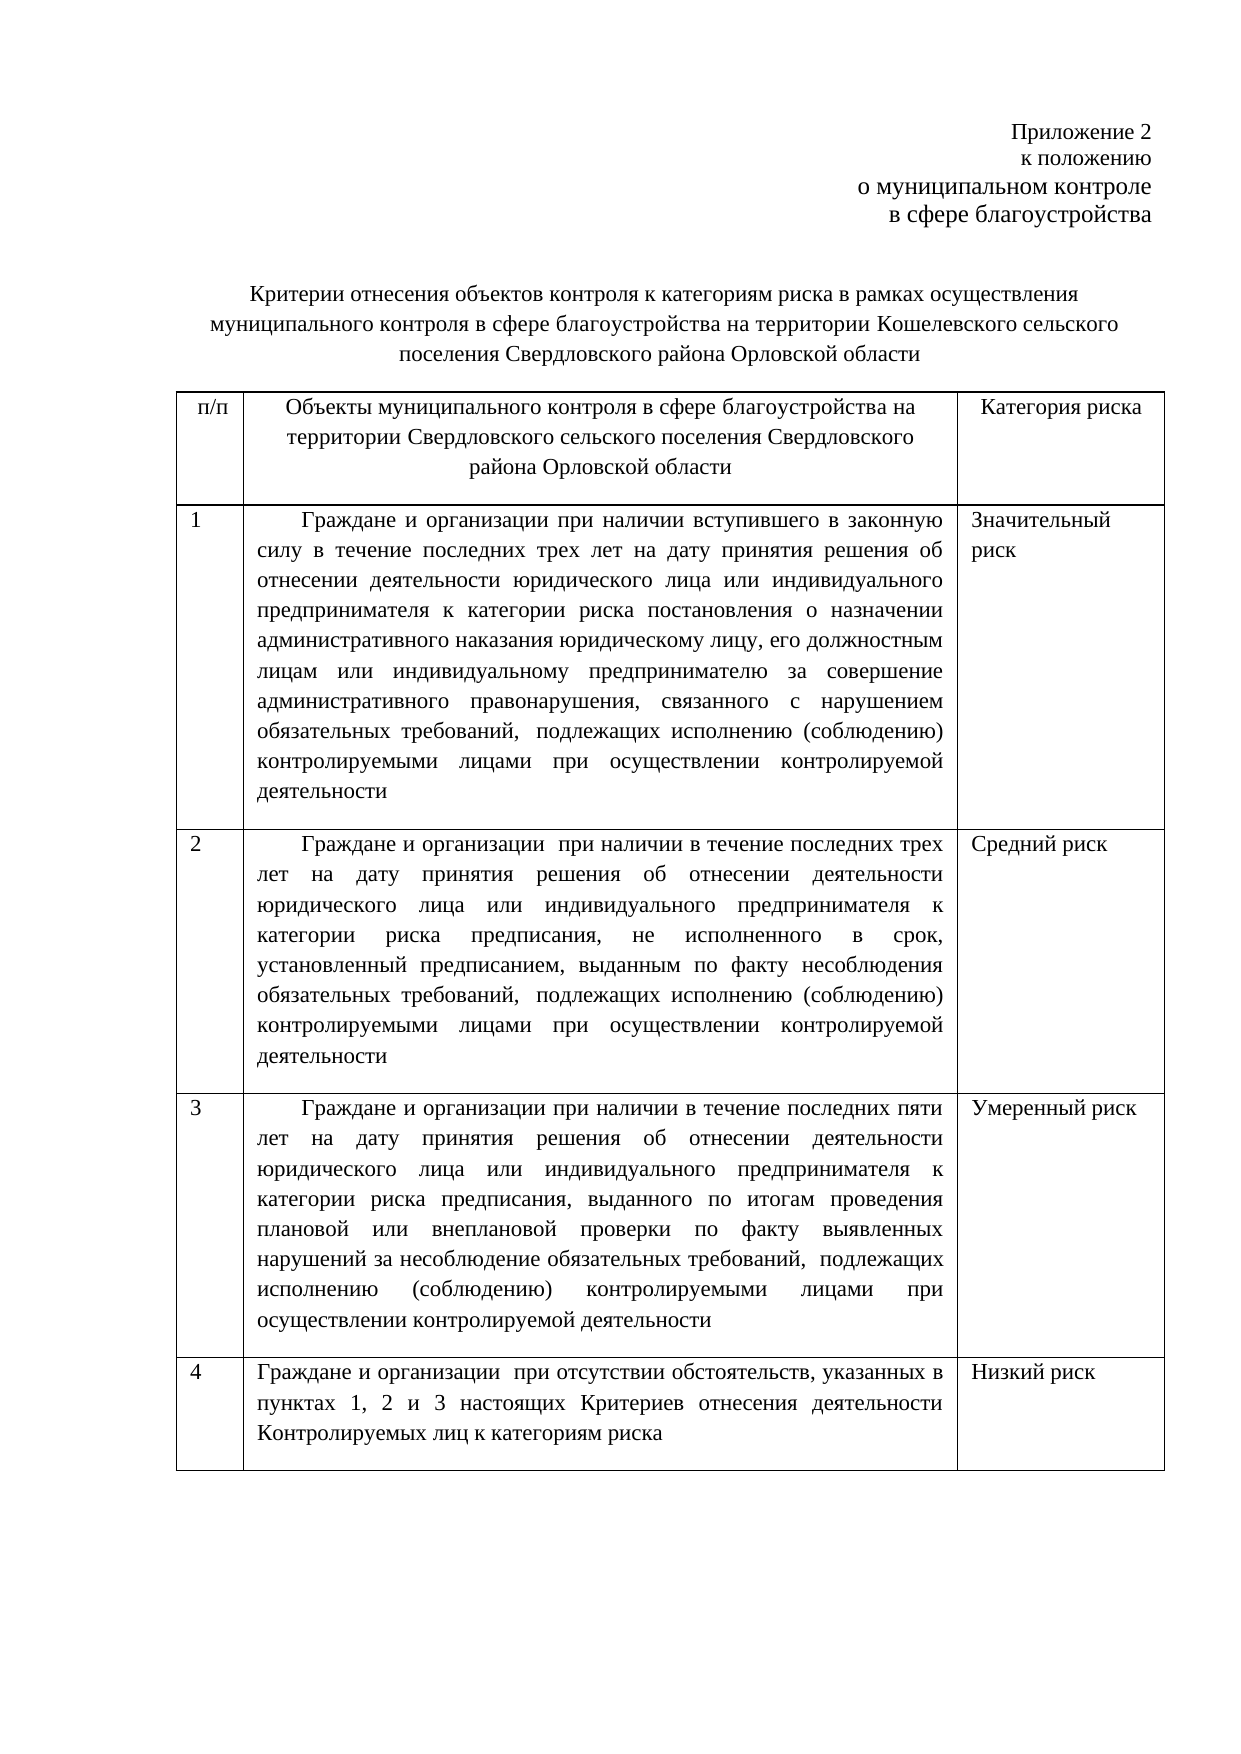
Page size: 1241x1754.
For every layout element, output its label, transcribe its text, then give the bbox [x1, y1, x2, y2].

table_cell Значительный риск [958, 506, 1164, 829]
table_cell Низкий риск [958, 1358, 1164, 1470]
table_header п/п [177, 393, 243, 504]
text Приложение 2 [177, 118, 1152, 144]
table_cell 1 [177, 506, 243, 829]
table_cell Граждане и организации при наличии в течение последних пяти лет на дату принятия решения об отнесении деятельности юридического лица или индивидуального предпринимателя к категории риска предписания, выданного по итогам проведения плановой или внеплановой проверки по факту выявленных нарушений за несоблюдение обязательных требований, подлежащих исполнению (соблюдению) контролируемыми лицами при осуществлении контролируемой деятельности [244, 1094, 957, 1357]
table_header Категория риска [958, 393, 1164, 504]
table_cell Граждане и организации при наличии вступившего в законную силу в течение последних трех лет на дату принятия решения об отнесении деятельности юридического лица или индивидуального предпринимателя к категории риска постановления о назначении административного наказания юридическому лицу, его должностным лицам или индивидуальному предпринимателю за совершение административного правонарушения, связанного с нарушением обязательных требований, подлежащих исполнению (соблюдению) контролируемыми лицами при осуществлении контролируемой деятельности [244, 506, 957, 829]
table_cell 2 [177, 830, 243, 1093]
table_cell Граждане и организации при отсутствии обстоятельств, указанных в пунктах 1, 2 и 3 настоящих Критериев отнесения деятельности Контролируемых лиц к категориям риска [244, 1358, 957, 1470]
table_cell Средний риск [958, 830, 1164, 1093]
table_cell 3 [177, 1094, 243, 1357]
text к положению [177, 144, 1152, 171]
table_header Объекты муниципального контроля в сфере благоустройства на территории Свердловского сельского поселения Свердловского района Орловской области [244, 393, 957, 504]
table_cell Граждане и организации при наличии в течение последних трех лет на дату принятия решения об отнесении деятельности юридического лица или индивидуального предпринимателя к категории риска предписания, не исполненного в срок, установленный предписанием, выданным по факту несоблюдения обязательных требований, подлежащих исполнению (соблюдению) контролируемыми лицами при осуществлении контролируемой деятельности [244, 830, 957, 1093]
table_cell Умеренный риск [958, 1094, 1164, 1357]
text Критерии отнесения объектов контроля к категориям риска в рамках осуществления муниципального контроля в сфере благоустройства на территории Кошелевского сельского поселения Свердловского района Орловской области [177, 280, 1152, 366]
table_cell 4 [177, 1358, 243, 1470]
text в сфере благоустройства [177, 199, 1152, 228]
text о муниципальном контроле [177, 171, 1152, 199]
